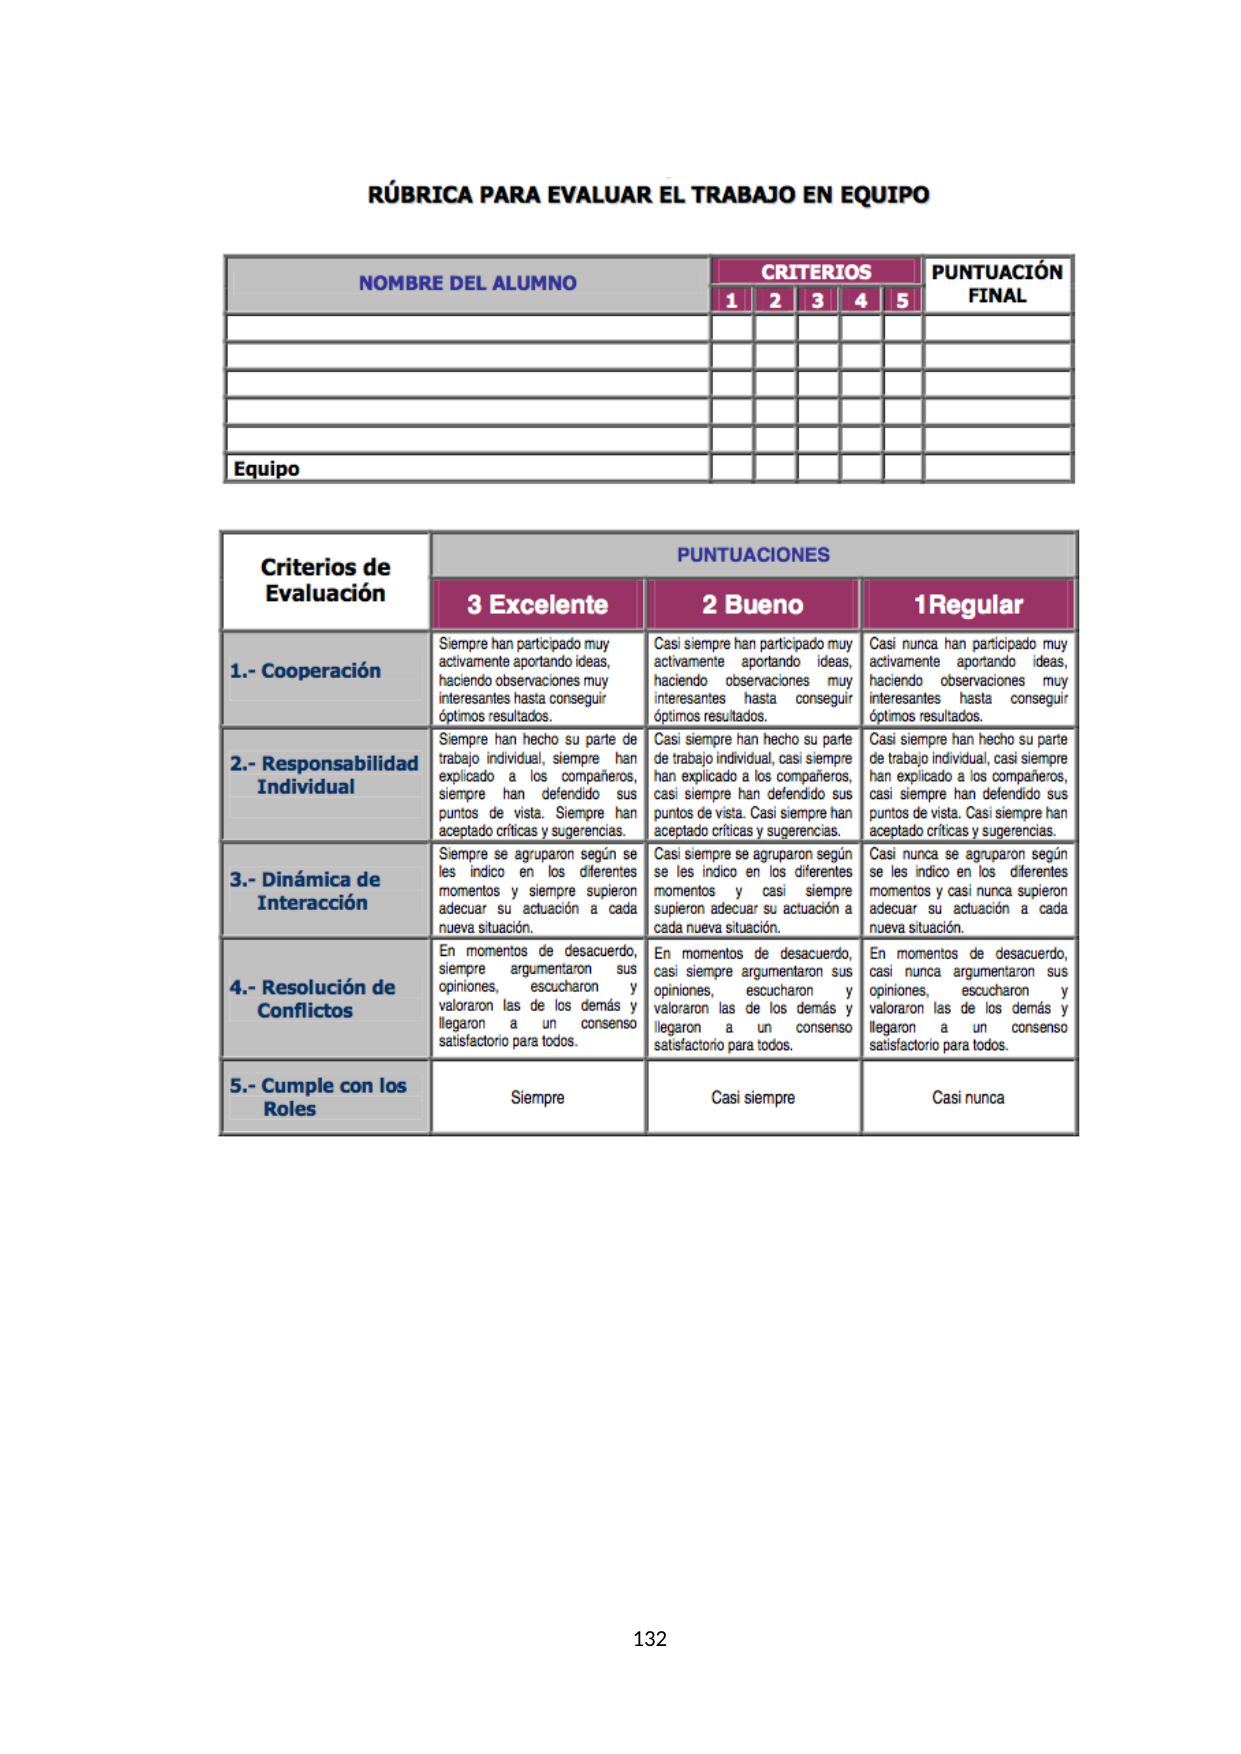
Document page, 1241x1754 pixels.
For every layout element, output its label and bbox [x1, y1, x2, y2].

picture [206, 177, 1089, 1152]
